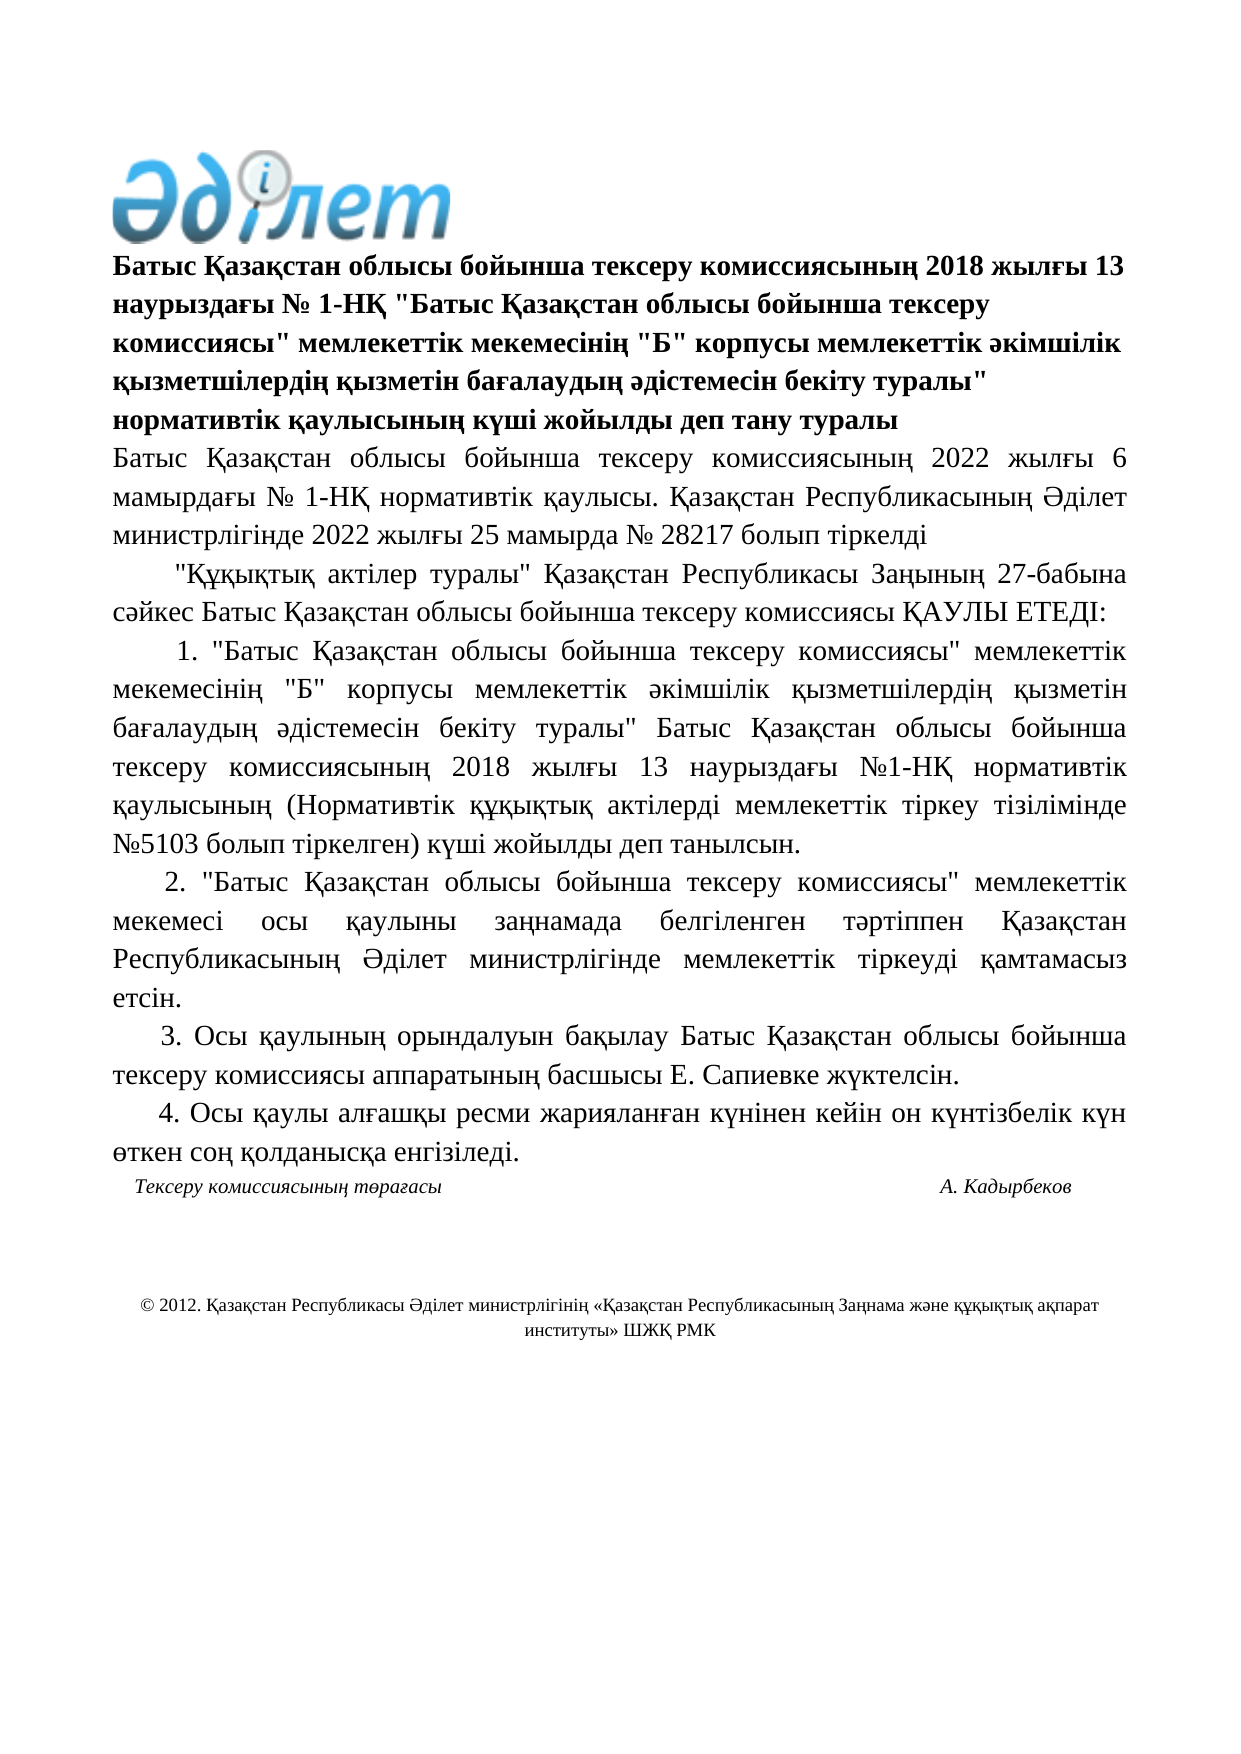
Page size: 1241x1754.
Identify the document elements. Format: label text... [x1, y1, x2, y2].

text 1. "Батыс Қазақстан облысы бойынша тексеру комиссиясы" мемлекеттік мекемесінің "Б" корпусы мемлекеттік әкімшілік қызметшілердің қызметін бағалаудың әдістемесін бекіту туралы" Батыс Қазақстан облысы бойынша тексеру комиссиясының 2018 жылғы 13 наурыздағы №1-НҚ нормативтік қаулысының (Нормативтік құқықтық актілерді мемлекеттік тіркеу тізілімінде №5103 болып тіркелген) күші жойылды деп танылсын. [112, 633, 1128, 859]
text "Құқықтық актілер туралы" Қазақстан Республикасы Заңының 27-бабына сәйкес Батыс Қазақстан облысы бойынша тексеру комиссиясы ҚАУЛЫ ЕТЕДІ: [112, 556, 1128, 628]
text Батыс Қазақстан облысы бойынша тексеру комиссиясының 2018 жылғы 13 наурыздағы № 1-НҚ "Батыс Қазақстан облысы бойынша тексеру комиссиясы" мемлекеттік мекемесінің "Б" корпусы мемлекеттік әкімшілік қызметшілердің қызметін бағалаудың әдістемесін бекіту туралы" нормативтік қаулысының күші жойылды деп тану туралы [112, 248, 1128, 435]
picture [112, 150, 451, 244]
table_header А. Кадырбеков [939, 1173, 1240, 1204]
text 2. "Батыс Қазақстан облысы бойынша тексеру комиссиясы" мемлекеттік мекемесі осы қаулыны заңнамада белгіленген тәртіппен Қазақстан Республикасының Әділет министрлігінде мемлекеттік тіркеуді қамтамасыз етсін. [112, 864, 1128, 1013]
table_header Тексеру комиссиясының төрағасы [101, 1173, 939, 1204]
text 3. Осы қаулының орындалуын бақылау Батыс Қазақстан облысы бойынша тексеру комиссиясы аппаратының басшысы Е. Сапиевке жүктелсін. [112, 1018, 1128, 1091]
text 4. Осы қаулы алғашқы ресми жарияланған күнінен кейін он күнтізбелік күн өткен соң қолданысқа енгізіледі. [112, 1096, 1128, 1168]
text Батыс Қазақстан облысы бойынша тексеру комиссиясының 2022 жылғы 6 мамырдағы № 1-НҚ нормативтік қаулысы. Қазақстан Республикасының Әділет министрлігінде 2022 жылғы 25 мамырда № 28217 болып тіркелді [112, 440, 1128, 551]
text © 2012. Қазақстан Республикасы Әділет министрлігінің «Қазақстан Республикасының Заңнама және құқықтық ақпарат институты» ШЖҚ РМК [112, 1294, 1128, 1341]
